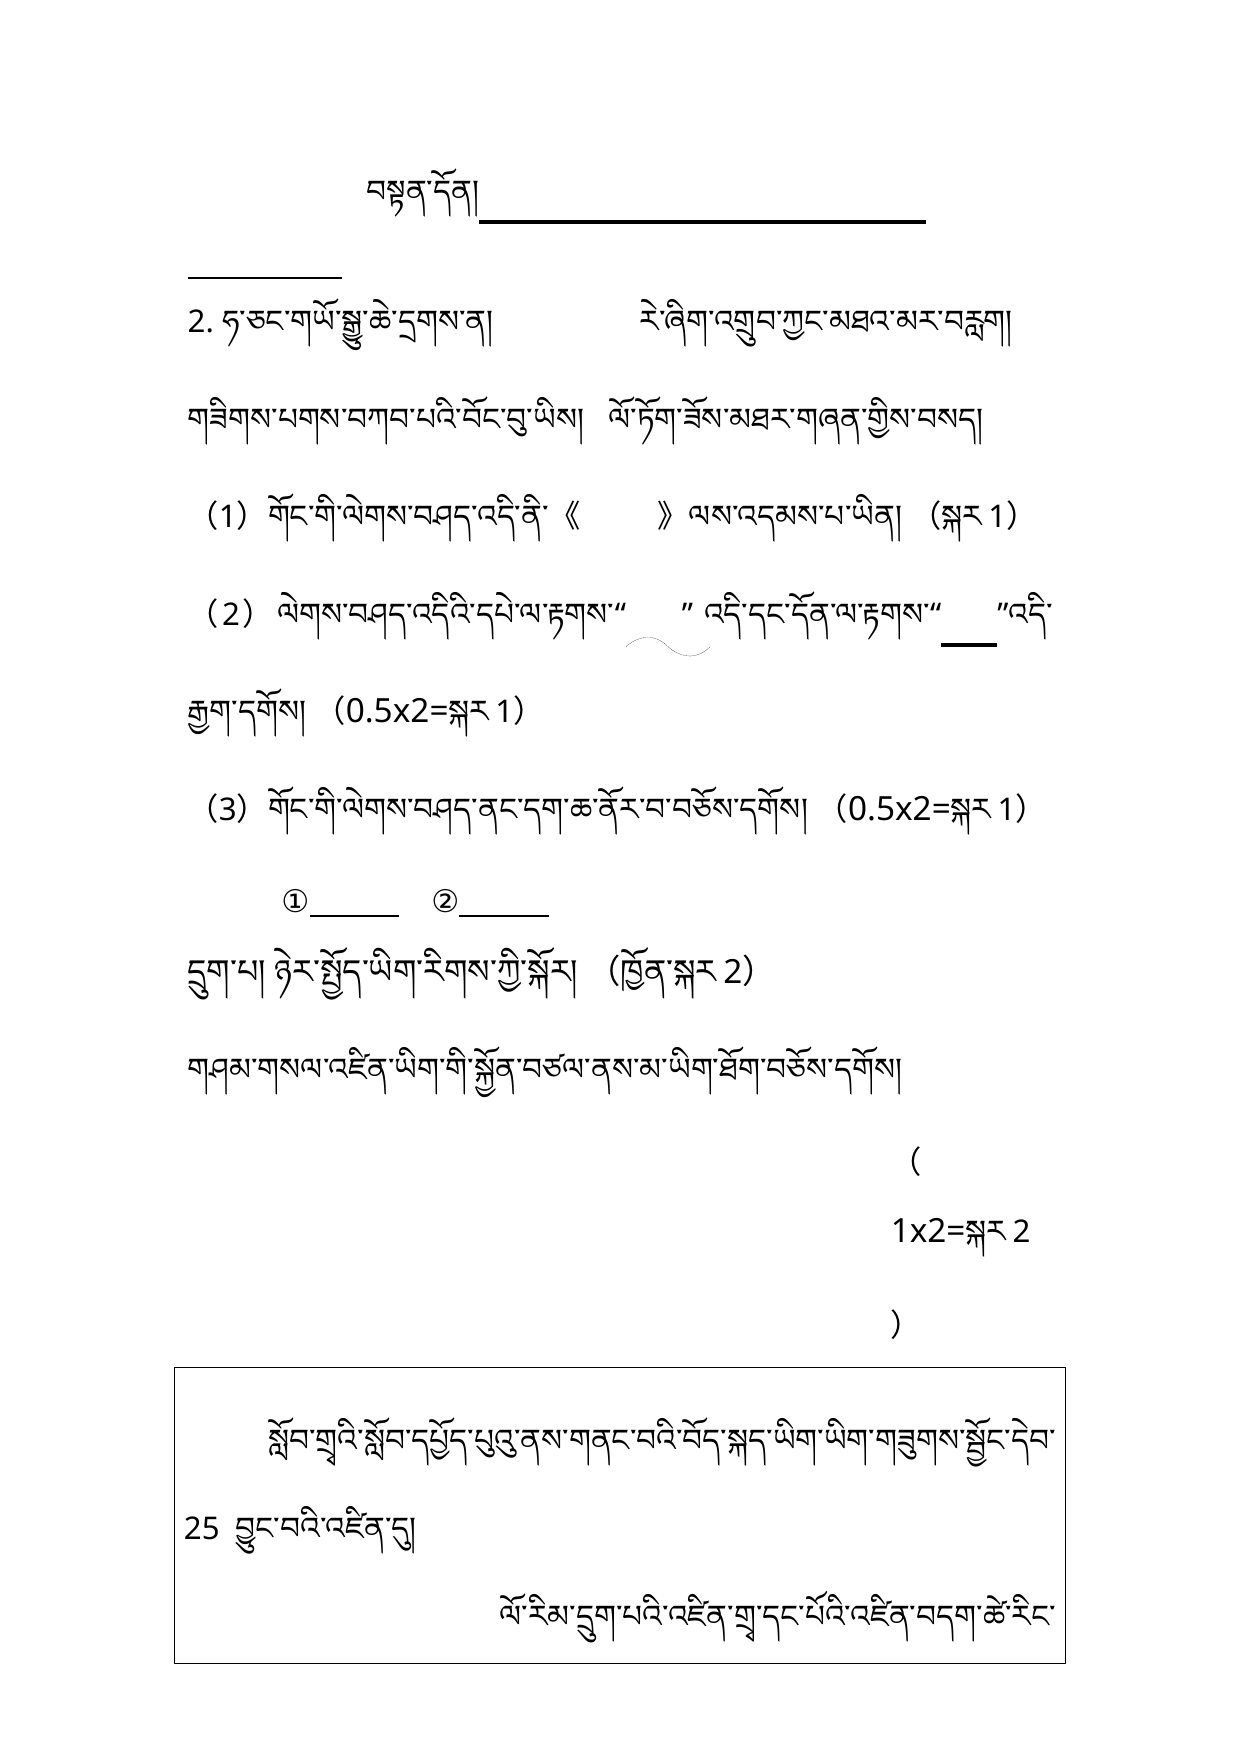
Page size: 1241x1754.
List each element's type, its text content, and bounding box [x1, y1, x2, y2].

text གཤམ་གསལ་འཛིན་ཡིག་གི་སྐྱོན་བཙལ་ནས་མ་ཡིག་ཐོག་བཅོས་དགོས།（1x2=སྐར2） [187, 1030, 1053, 1355]
text གཟིགས་པགས་བཀབ་པའི་བོང་བུ་ཡིས། ལོ་ཏོག་ཟོས་མཐར་གཞན་གྱིས་བསད། [187, 380, 1053, 477]
text （2）ལེགས་བཤད་འདིའི་དཔེ་ལ་རྟགས་“ ” འདི་དང་དོན་ལ་རྟགས་“ ”འདི་རྒྱག་དགོས། （0.5x2=སྐར1） [187, 575, 1053, 770]
text བསྟན་དོན། [187, 152, 1053, 250]
text 2. ཧ་ཅང་གཡོ་སྒྱུ་ཆེ་དྲགས་ན། རེ་ཞིག་འགྲུབ་ཀྱང་མཐའ་མར་བརླག། [187, 282, 1053, 380]
text དྲུག་པ། ཉེར་སྤྱོད་ཡིག་རིགས་ཀྱི་སྐོར། （ཁྱོན་སྐར2） [187, 932, 1053, 1030]
text （1）གོང་གི་ལེགས་བཤད་འདི་ནི་《 》ལས་འདམས་པ་ཡིན། （སྐར1） [187, 477, 1053, 575]
text （3）གོང་གི་ལེགས་བཤད་ནང་དག་ཆ་ནོར་བ་བཅོས་དགོས། （0.5x2=སྐར1） [187, 770, 1053, 867]
text ① ② [187, 867, 1053, 932]
